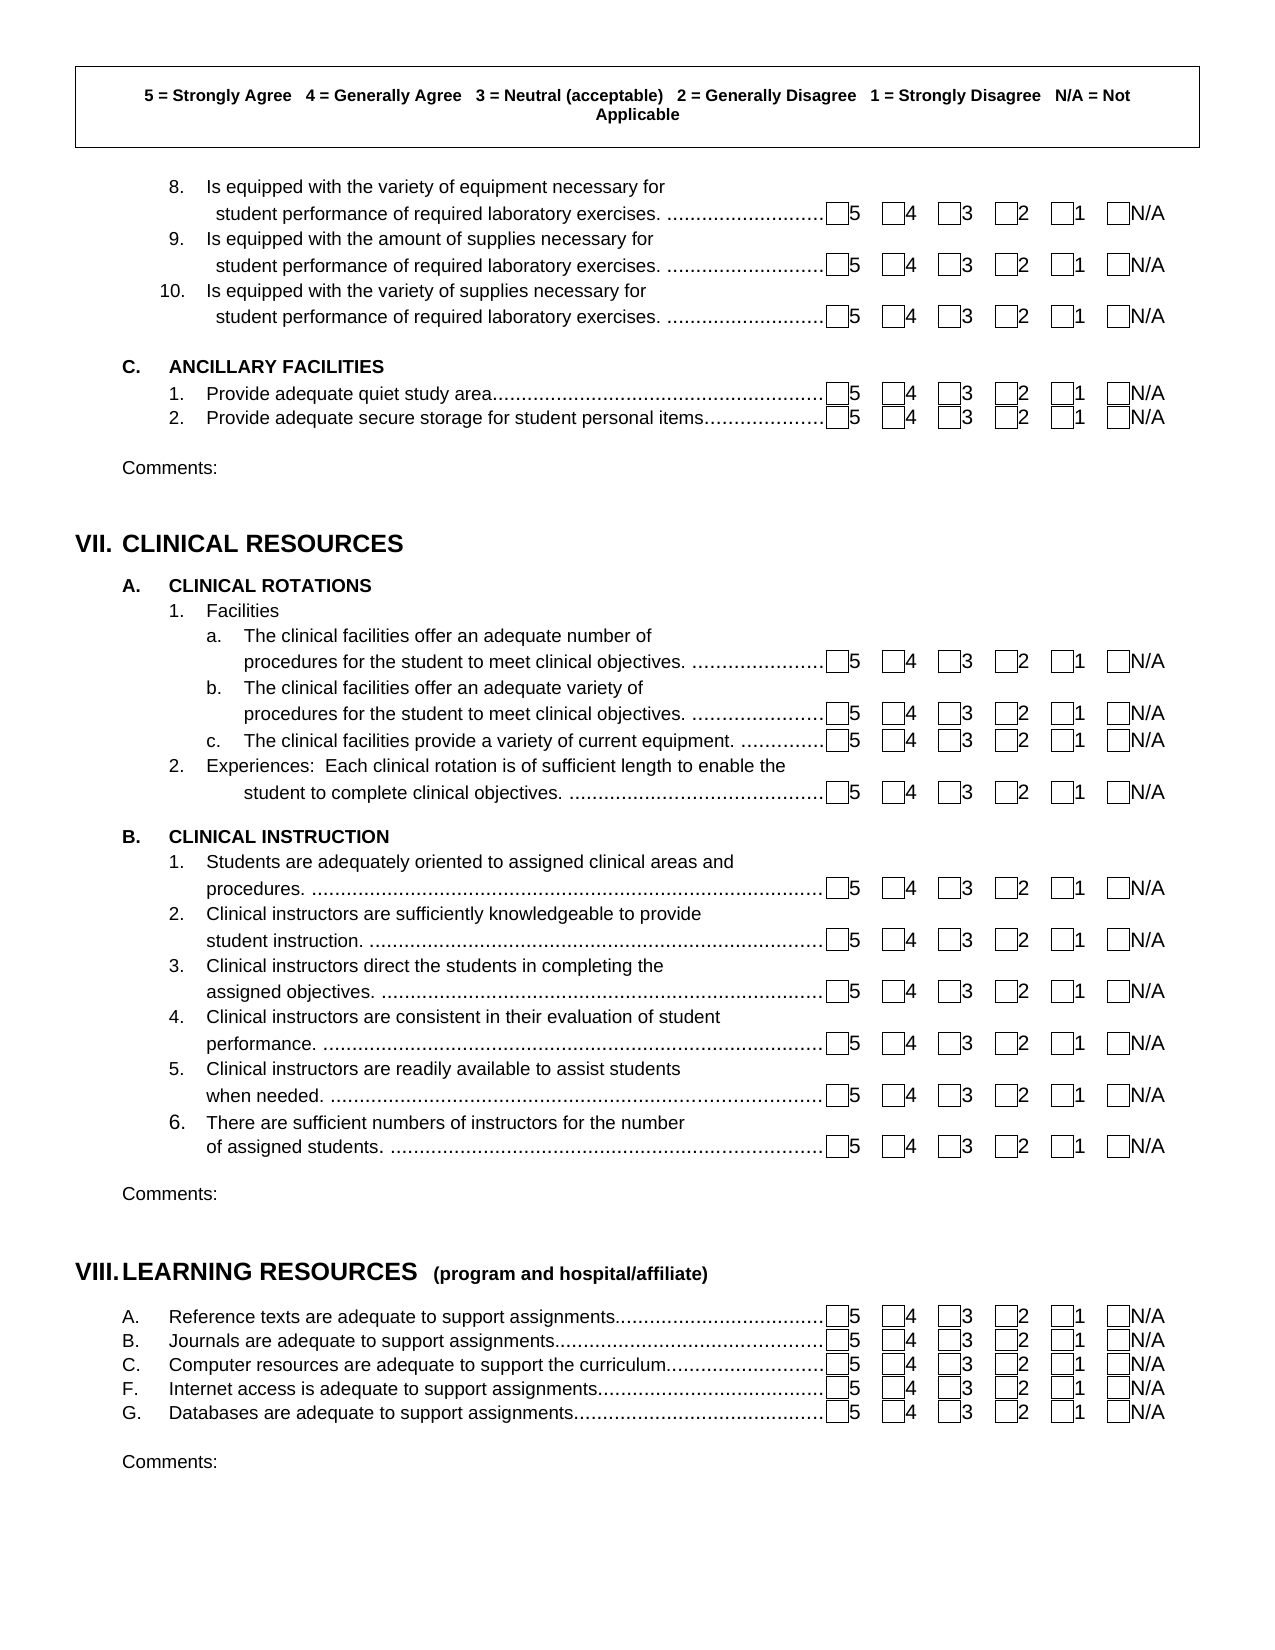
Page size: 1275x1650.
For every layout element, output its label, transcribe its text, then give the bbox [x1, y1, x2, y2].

text 2. Experiences: Each clinical rotation is of sufficient length to enable the [169, 755, 1200, 777]
text procedures for the student to meet clinical objectives. 5 4 3 2 1 N/A [244, 701, 1200, 725]
text 6. There are sufficient numbers of instructors for the number [75, 1110, 1200, 1134]
text C. ANCILLARY FACILITIES [122, 356, 1200, 378]
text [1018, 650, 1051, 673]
text VII. CLINICAL RESOURCES [75, 529, 1200, 558]
text 8. Is equipped with the variety of equipment necessary for [169, 176, 1200, 198]
text B. Journals are adequate to support assignments. 5 4 3 2 1 N/A [122, 1326, 1200, 1350]
text 9. Is equipped with the amount of supplies necessary for [169, 228, 1200, 249]
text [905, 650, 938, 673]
text 4. Clinical instructors are consistent in their evaluation of student [169, 1006, 1200, 1028]
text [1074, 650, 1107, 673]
text 1. Provide adequate quiet study area 5 4 3 2 1 N/A [169, 381, 1200, 403]
text when needed. 5 4 3 2 1 N/A [206, 1083, 1200, 1107]
text a. The clinical facilities offer an adequate number of [206, 625, 1200, 646]
text procedures. 5 4 3 2 1 N/A [206, 876, 1200, 900]
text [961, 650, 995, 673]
text assigned objectives. 5 4 3 2 1 N/A [206, 979, 1200, 1003]
text performance. 5 4 3 2 1 N/A [206, 1031, 1200, 1055]
text C. Computer resources are adequate to support the curriculum. 5 4 3 2 1 N/A [122, 1350, 1200, 1374]
text A. CLINICAL ROTATIONS [122, 575, 1200, 597]
text student to complete clinical objectives. 5 4 3 2 1 N/A [244, 780, 1200, 804]
text VIII. LEARNING RESOURCES (program and hospital/affiliate) [75, 1257, 1200, 1286]
text Comments: [122, 457, 1200, 478]
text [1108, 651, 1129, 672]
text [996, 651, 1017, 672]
text 3. Clinical instructors direct the students in completing the [169, 955, 1200, 976]
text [216, 201, 1200, 225]
text b. The clinical facilities offer an adequate variety of [206, 677, 1200, 698]
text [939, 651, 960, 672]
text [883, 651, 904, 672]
text 2. Provide adequate secure storage for student personal items 5 4 3 2 1 N/A [169, 403, 1200, 429]
text of assigned students. 5 4 3 2 1 N/A [75, 1134, 1200, 1158]
text procedures for the student to meet clinical objectives. 5 4 3 2 1 N/A [244, 650, 826, 673]
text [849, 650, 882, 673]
text 1. Students are adequately oriented to assigned clinical areas and [169, 851, 1200, 873]
text 10. Is equipped with the variety of supplies necessary for [160, 280, 1200, 301]
text A. Reference texts are adequate to support assignments. 5 4 3 2 1 N/A [122, 1304, 1200, 1326]
text F. Internet access is adequate to support assignments 5 4 3 2 1 N/A [122, 1374, 1200, 1398]
text student instruction. 5 4 3 2 1 N/A [206, 927, 1200, 951]
text Comments: [122, 1451, 1200, 1473]
text 1. Facilities [169, 600, 1200, 622]
text G. Databases are adequate to support assignments 5 4 3 2 1 N/A [122, 1398, 1200, 1423]
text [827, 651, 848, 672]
text Comments: [122, 1182, 1200, 1204]
text c. The clinical facilities provide a variety of current equipment. 5 4 3 2 1 N/A [206, 728, 1200, 752]
text B. CLINICAL INSTRUCTION [122, 825, 1200, 848]
text student performance of required laboratory exercises. 5 4 3 2 1 N/A [216, 304, 1200, 328]
text 5. Clinical instructors are readily available to assist students [169, 1058, 1200, 1080]
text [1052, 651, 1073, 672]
text student performance of required laboratory exercises. 5 4 3 2 1 N/A [216, 253, 1200, 277]
text 2. Clinical instructors are sufficiently knowledgeable to provide [169, 903, 1200, 924]
